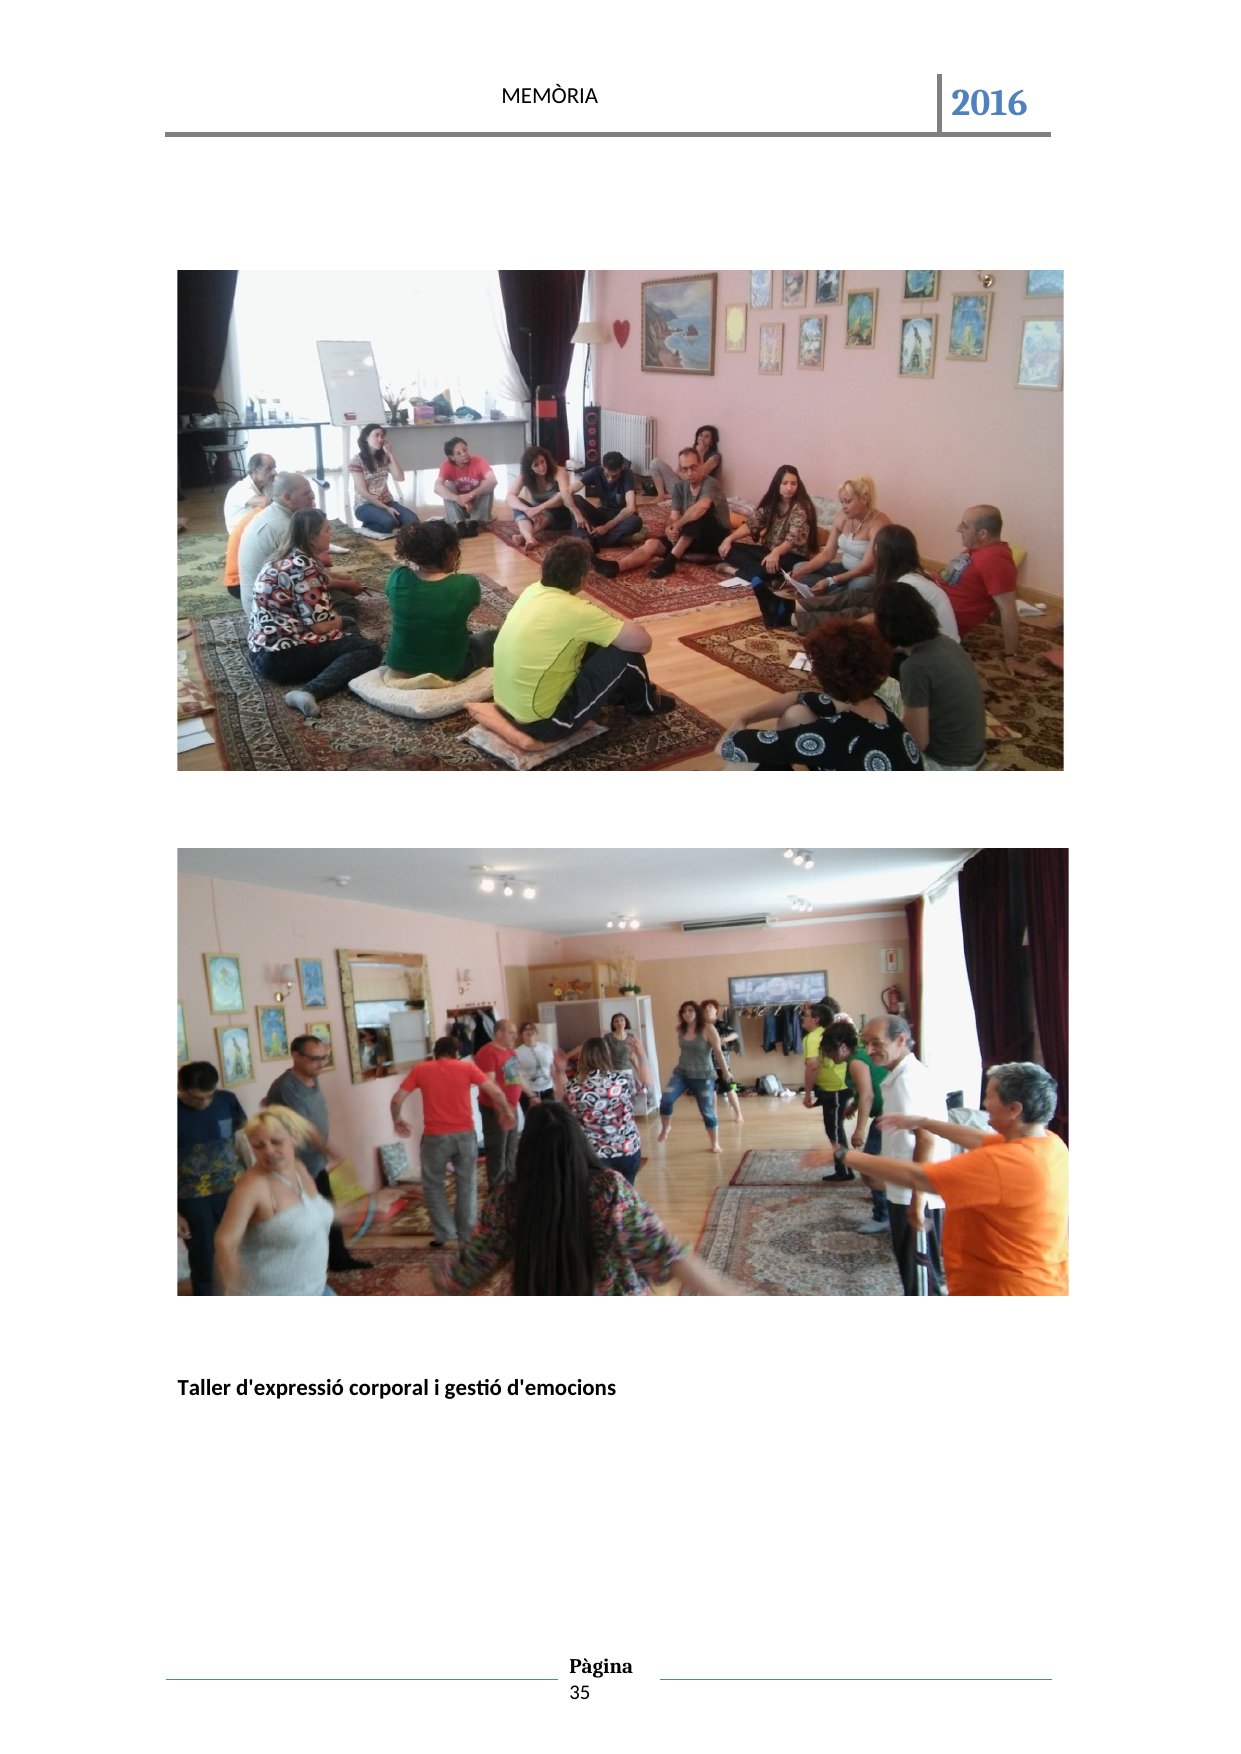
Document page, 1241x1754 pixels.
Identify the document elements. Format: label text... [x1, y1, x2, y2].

picture [177, 270, 1064, 771]
picture [177, 848, 1069, 1296]
text Taller d'expressió corporal i gestió d'emocions [177, 1373, 1063, 1402]
